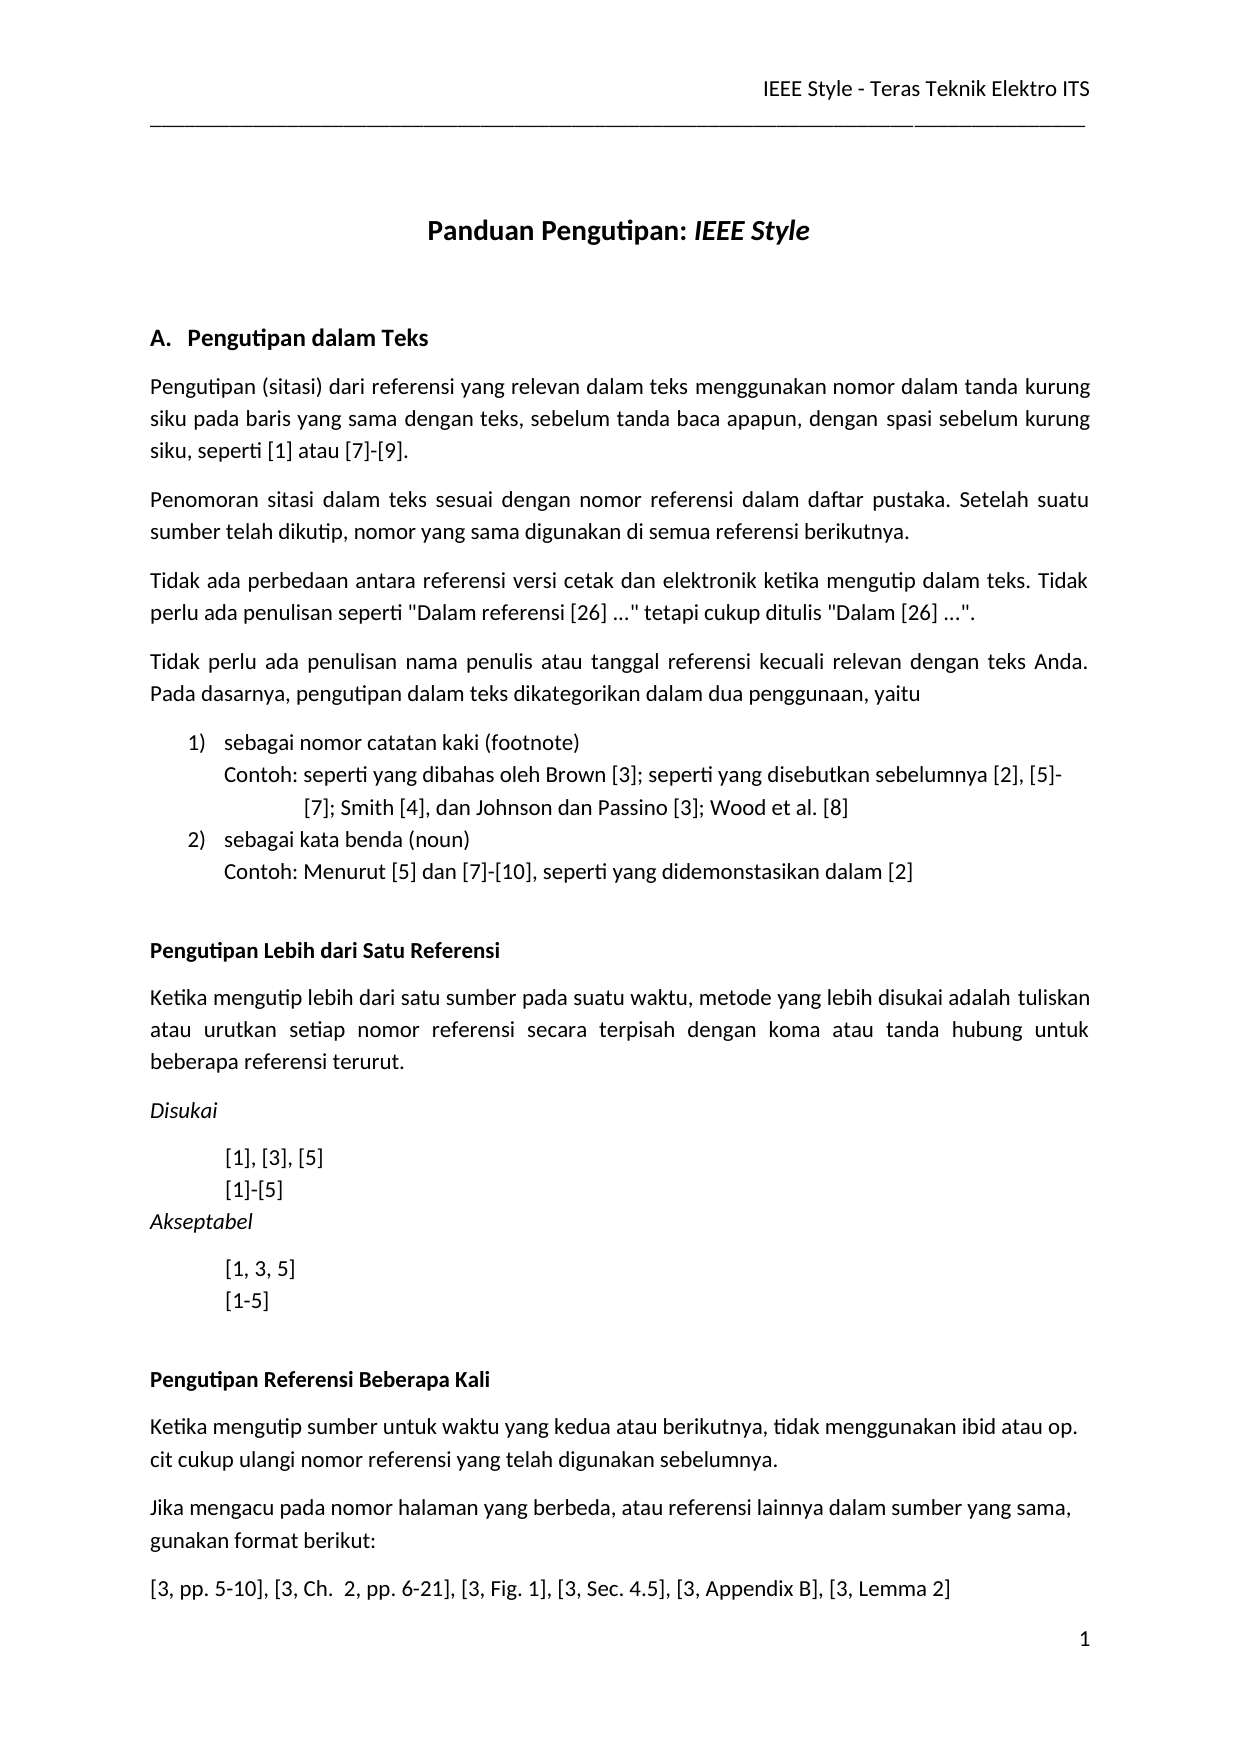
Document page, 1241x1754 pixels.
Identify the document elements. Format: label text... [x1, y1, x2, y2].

text Ketika mengutip lebih dari satu sumber pada suatu waktu, metode yang lebih disukai adalah tuliskan atau urutkan setiap nomor referensi secara terpisah dengan koma atau tanda hubung untuk beberapa referensi terurut. [150, 983, 1090, 1075]
text Akseptabel [150, 1207, 1090, 1236]
text Contoh: Menurut [5] dan [7]-[10], seperti yang didemonstasikan dalam [2] [224, 857, 1090, 885]
text Panduan Pengutipan: IEEE Style [150, 212, 1090, 248]
list sebagai nomor catatan kaki (footnote) [187, 728, 1090, 756]
text Contoh: seperti yang dibahas oleh Brown [3]; seperti yang disebutkan sebelumnya [2], [5]-[7]; Smith [4], dan Johnson dan Passino [3]; Wood et al. [8] [224, 761, 1090, 821]
list sebagai kata benda (noun) [187, 825, 1090, 853]
text [1-5] [225, 1287, 1090, 1314]
subtitle Pengutipan Referensi Beberapa Kali [150, 1366, 1090, 1394]
text Jika mengacu pada nomor halaman yang berbeda, atau referensi lainnya dalam sumber yang sama, gunakan format berikut: [150, 1493, 1090, 1554]
text [1], [3], [5] [1]-[5] [225, 1143, 1090, 1203]
text Tidak perlu ada penulisan nama penulis atau tanggal referensi kecuali relevan dengan teks Anda. Pada dasarnya, pengutipan dalam teks dikategorikan dalam dua penggunaan, yaitu [150, 647, 1090, 707]
text [1, 3, 5] [225, 1254, 1090, 1282]
text Disukai [150, 1096, 1090, 1124]
text Ketika mengutip sumber untuk waktu yang kedua atau berikutnya, tidak menggunakan ibid atau op. cit cukup ulangi nomor referensi yang telah digunakan sebelumnya. [150, 1412, 1090, 1473]
text [3, pp. 5-10], [3, Ch. 2, pp. 6-21], [3, Fig. 1], [3, Sec. 4.5], [3, Appendix B], [3, Lemma 2] [150, 1574, 1090, 1603]
text Tidak ada perbedaan antara referensi versi cetak dan elektronik ketika mengutip dalam teks. Tidak perlu ada penulisan seperti "Dalam referensi [26] ..." tetapi cukup ditulis "Dalam [26] ...". [150, 566, 1090, 626]
subtitle Pengutipan dalam Teks [150, 322, 1090, 353]
text Penomoran sitasi dalam teks sesuai dengan nomor referensi dalam daftar pustaka. Setelah suatu sumber telah dikutip, nomor yang sama digunakan di semua referensi berikutnya. [150, 485, 1090, 545]
subtitle Pengutipan Lebih dari Satu Referensi [150, 936, 1090, 964]
text Pengutipan (sitasi) dari referensi yang relevan dalam teks menggunakan nomor dalam tanda kurung siku pada baris yang sama dengan teks, sebelum tanda baca apapun, dengan spasi sebelum kurung siku, seperti [1] atau [7]-[9]. [150, 372, 1090, 464]
